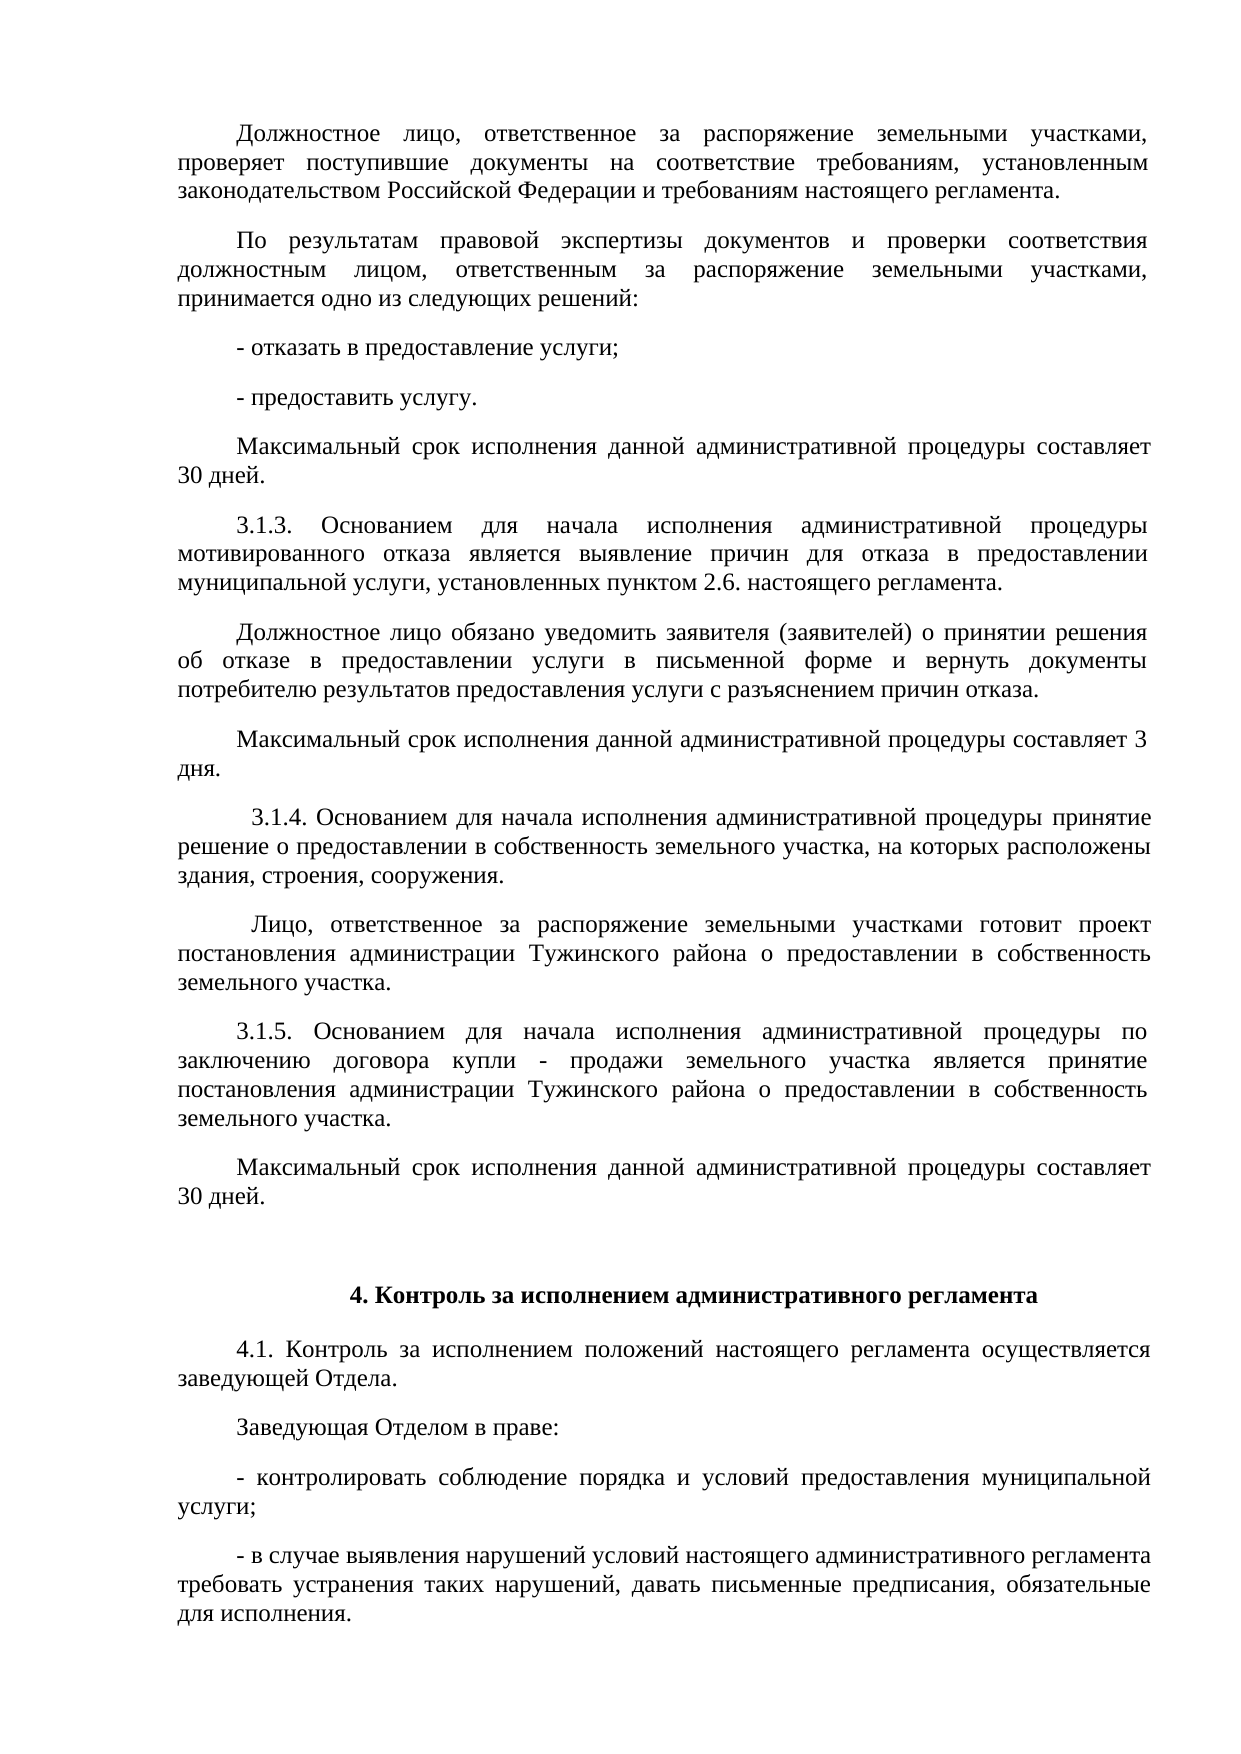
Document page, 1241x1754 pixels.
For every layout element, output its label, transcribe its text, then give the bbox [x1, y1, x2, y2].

text Должностное лицо обязано уведомить заявителя (заявителей) о принятии решения об отказе в предоставлении услуги в письменной форме и вернуть документы потребителю результатов предоставления услуги с разъяснением причин отказа. [177, 617, 1148, 703]
text Максимальный срок исполнения данной административной процедуры составляет 30 дней. [177, 431, 1152, 489]
text 4.1. Контроль за исполнением положений настоящего регламента осуществляется заведующей Отдела. [177, 1334, 1152, 1392]
text По результатам правовой экспертизы документов и проверки соответствия должностным лицом, ответственным за распоряжение земельными участками, принимается одно из следующих решений: [177, 225, 1148, 311]
text Заведующая Отделом в праве: [177, 1412, 1152, 1441]
text Должностное лицо, ответственное за распоряжение земельными участками, проверяет поступившие документы на соответствие требованиям, установленным законодательством Российской Федерации и требованиям настоящего регламента. [177, 118, 1148, 204]
text Максимальный срок исполнения данной административной процедуры составляет 3 дня. [177, 724, 1148, 781]
text 3.1.4. Основанием для начала исполнения административной процедуры принятие решение о предоставлении в собственность земельного участка, на которых расположены здания, строения, сооружения. [177, 802, 1152, 888]
text 3.1.5. Основанием для начала исполнения административной процедуры по заключению договора купли - продажи земельного участка является принятие постановления администрации Тужинского района о предоставлении в собственность земельного участка. [177, 1016, 1148, 1131]
text Лицо, ответственное за распоряжение земельными участками готовит проект постановления администрации Тужинского района о предоставлении в собственность земельного участка. [177, 909, 1152, 996]
text - в случае выявления нарушений условий настоящего административного регламента требовать устранения таких нарушений, давать письменные предписания, обязательные для исполнения. [177, 1540, 1152, 1627]
text - отказать в предоставление услуги; [177, 332, 1148, 361]
text 4. Контроль за исполнением административного регламента [177, 1280, 1152, 1309]
text - предоставить услугу. [177, 382, 1148, 411]
text 3.1.3. Основанием для начала исполнения административной процедуры мотивированного отказа является выявление причин для отказа в предоставлении муниципальной услуги, установленных пунктом 2.6. настоящего регламента. [177, 510, 1148, 596]
text Максимальный срок исполнения данной административной процедуры составляет 30 дней. [177, 1152, 1152, 1210]
text - контролировать соблюдение порядка и условий предоставления муниципальной услуги; [177, 1462, 1152, 1519]
